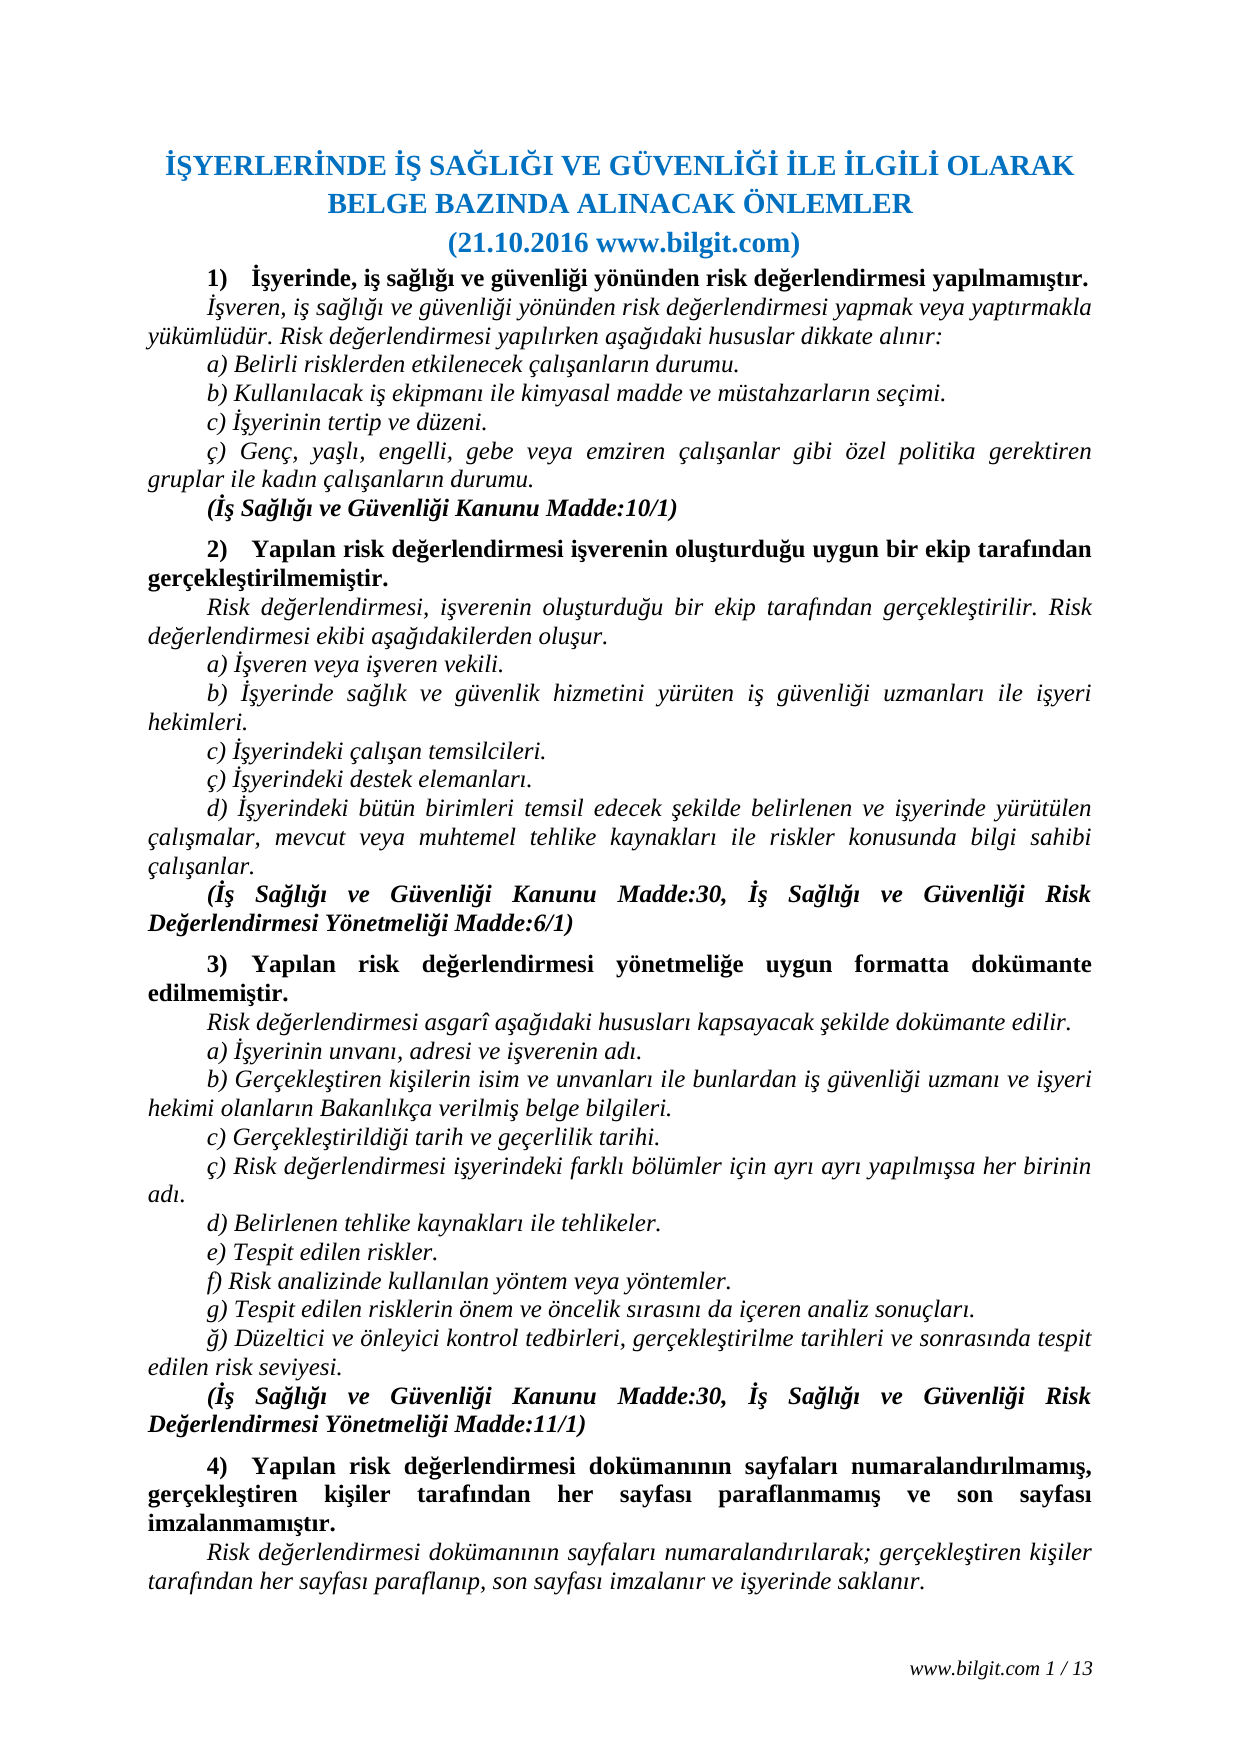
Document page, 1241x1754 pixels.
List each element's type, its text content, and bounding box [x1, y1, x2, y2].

text Risk değerlendirmesi dokümanının sayfaları numaralandırılarak; gerçekleştiren kişiler tarafından her sayfası paraflanıp, son sayfası imzalanır ve işyerinde saklanır. [148, 1537, 1093, 1594]
text g) Tespit edilen risklerin önem ve öncelik sırasını da içeren analiz sonuçları. [148, 1294, 1093, 1323]
text c) İşyerindeki çalışan temsilcileri. [148, 736, 1093, 764]
text Risk değerlendirmesi, işverenin oluşturduğu bir ekip tarafından gerçekleştirilir. Risk değerlendirmesi ekibi aşağıdakilerden oluşur. [148, 592, 1093, 649]
text a) İşyerinin unvanı, adresi ve işverenin adı. [148, 1036, 1093, 1064]
text ç) İşyerindeki destek elemanları. [148, 764, 1093, 793]
text a) Belirli risklerden etkilenecek çalışanların durumu. [148, 349, 1093, 378]
text d) Belirlenen tehlike kaynakları ile tehlikeler. [148, 1208, 1093, 1237]
text İşveren, iş sağlığı ve güvenliği yönünden risk değerlendirmesi yapmak veya yaptırmakla yükümlüdür. Risk değerlendirmesi yapılırken aşağıdaki hususlar dikkate alınır: [148, 292, 1093, 349]
text b) Kullanılacak iş ekipmanı ile kimyasal madde ve müstahzarların seçimi. [148, 378, 1093, 407]
list İşyerinde, iş sağlığı ve güvenliği yönünden risk değerlendirmesi yapılmamıştır. [148, 263, 1093, 292]
text (İş Sağlığı ve Güvenliği Kanunu Madde:30, İş Sağlığı ve Güvenliği Risk Değerlendirmesi Yönetmeliği Madde:6/1) [148, 879, 1093, 937]
list Yapılan risk değerlendirmesi yönetmeliğe uygun formatta dokümante edilmemiştir. [148, 949, 1093, 1007]
text ç) Risk değerlendirmesi işyerindeki farklı bölümler için ayrı ayrı yapılmışsa her birinin adı. [148, 1151, 1093, 1208]
text f) Risk analizinde kullanılan yöntem veya yöntemler. [148, 1266, 1093, 1294]
list Yapılan risk değerlendirmesi dokümanının sayfaları numaralandırılmamış, gerçekleştiren kişiler tarafından her sayfası paraflanmamış ve son sayfası imzalanmamıştır. [148, 1451, 1093, 1537]
text (21.10.2016 www.bilgit.com) [148, 225, 1093, 258]
list Yapılan risk değerlendirmesi işverenin oluşturduğu uygun bir ekip tarafından gerçekleştirilmemiştir. [148, 534, 1093, 592]
text ğ) Düzeltici ve önleyici kontrol tedbirleri, gerçekleştirilme tarihleri ve sonrasında tespit edilen risk seviyesi. [148, 1323, 1093, 1381]
text İŞYERLERİNDE İŞ SAĞLIĞI VE GÜVENLİĞİ İLE İLGİLİ OLARAK BELGE BAZINDA ALINACAK ÖNLEMLER [148, 148, 1093, 220]
text b) İşyerinde sağlık ve güvenlik hizmetini yürüten iş güvenliği uzmanları ile işyeri hekimleri. [148, 678, 1093, 736]
text ç) Genç, yaşlı, engelli, gebe veya emziren çalışanlar gibi özel politika gerektiren gruplar ile kadın çalışanların durumu. [148, 436, 1093, 493]
text a) İşveren veya işveren vekili. [148, 649, 1093, 678]
text e) Tespit edilen riskler. [148, 1237, 1093, 1266]
text (İş Sağlığı ve Güvenliği Kanunu Madde:30, İş Sağlığı ve Güvenliği Risk Değerlendirmesi Yönetmeliği Madde:11/1) [148, 1381, 1093, 1438]
text d) İşyerindeki bütün birimleri temsil edecek şekilde belirlenen ve işyerinde yürütülen çalışmalar, mevcut veya muhtemel tehlike kaynakları ile riskler konusunda bilgi sahibi çalışanlar. [148, 793, 1093, 879]
text b) Gerçekleştiren kişilerin isim ve unvanları ile bunlardan iş güvenliği uzmanı ve işyeri hekimi olanların Bakanlıkça verilmiş belge bilgileri. [148, 1064, 1093, 1122]
text c) İşyerinin tertip ve düzeni. [148, 407, 1093, 436]
text (İş Sağlığı ve Güvenliği Kanunu Madde:10/1) [148, 493, 1093, 522]
text Risk değerlendirmesi asgarî aşağıdaki hususları kapsayacak şekilde dokümante edilir. [148, 1007, 1093, 1036]
text c) Gerçekleştirildiği tarih ve geçerlilik tarihi. [148, 1122, 1093, 1151]
